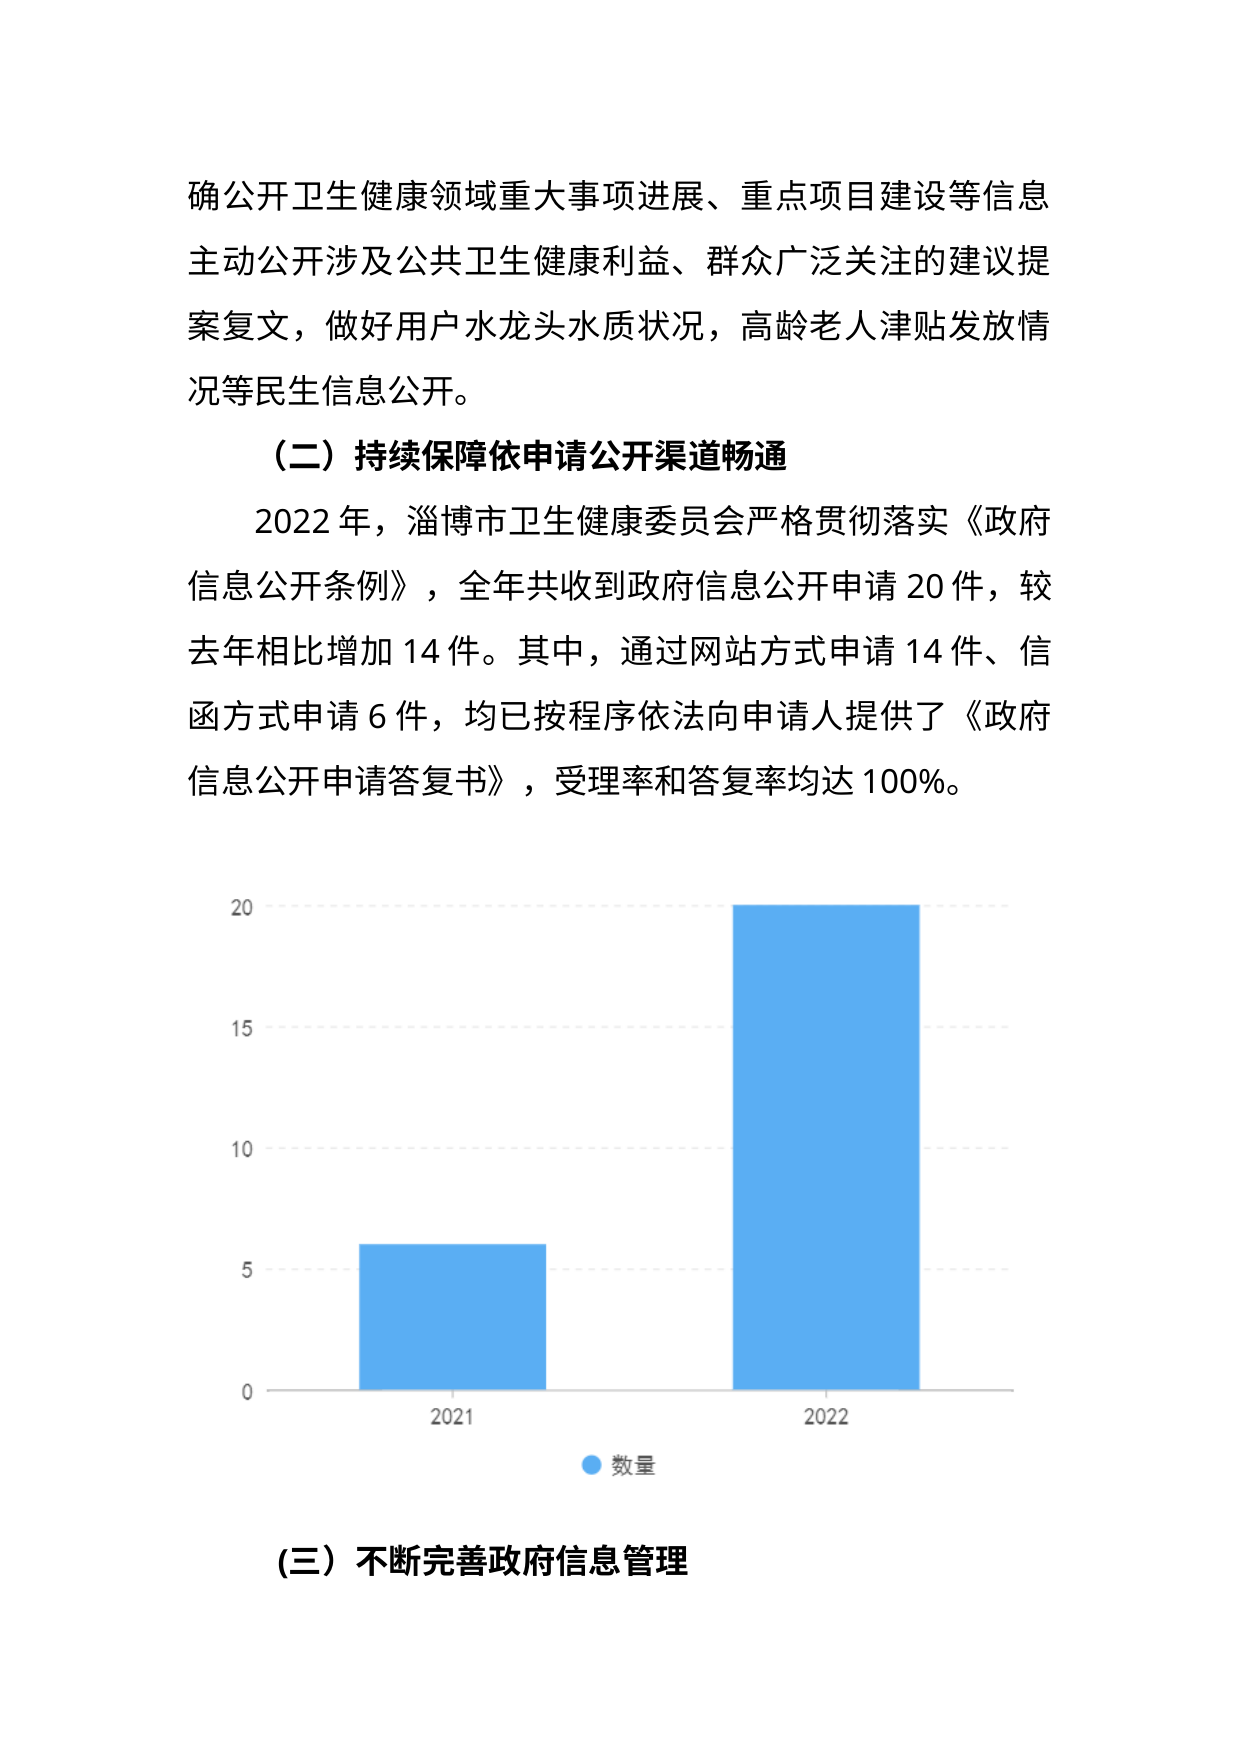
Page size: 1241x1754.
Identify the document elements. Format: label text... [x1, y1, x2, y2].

picture [187, 818, 1052, 1521]
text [187, 162, 1053, 422]
list （二）持续保障依申请公开渠道畅通 [187, 422, 1053, 487]
list 2022年，淄博市卫生健康委员会严格贯彻落实《政府信息公开条例》，全年共收到政府信息公开申请20件，较去年相比增加14件。其中，通过网站方式申请14件、信函方式申请6件，均已按程序依法向申请人提供了《政府信息公开申请答复书》，受理率和答复率均达100%。 [187, 487, 1053, 812]
list (三）不断完善政府信息管理 [210, 1527, 1053, 1592]
